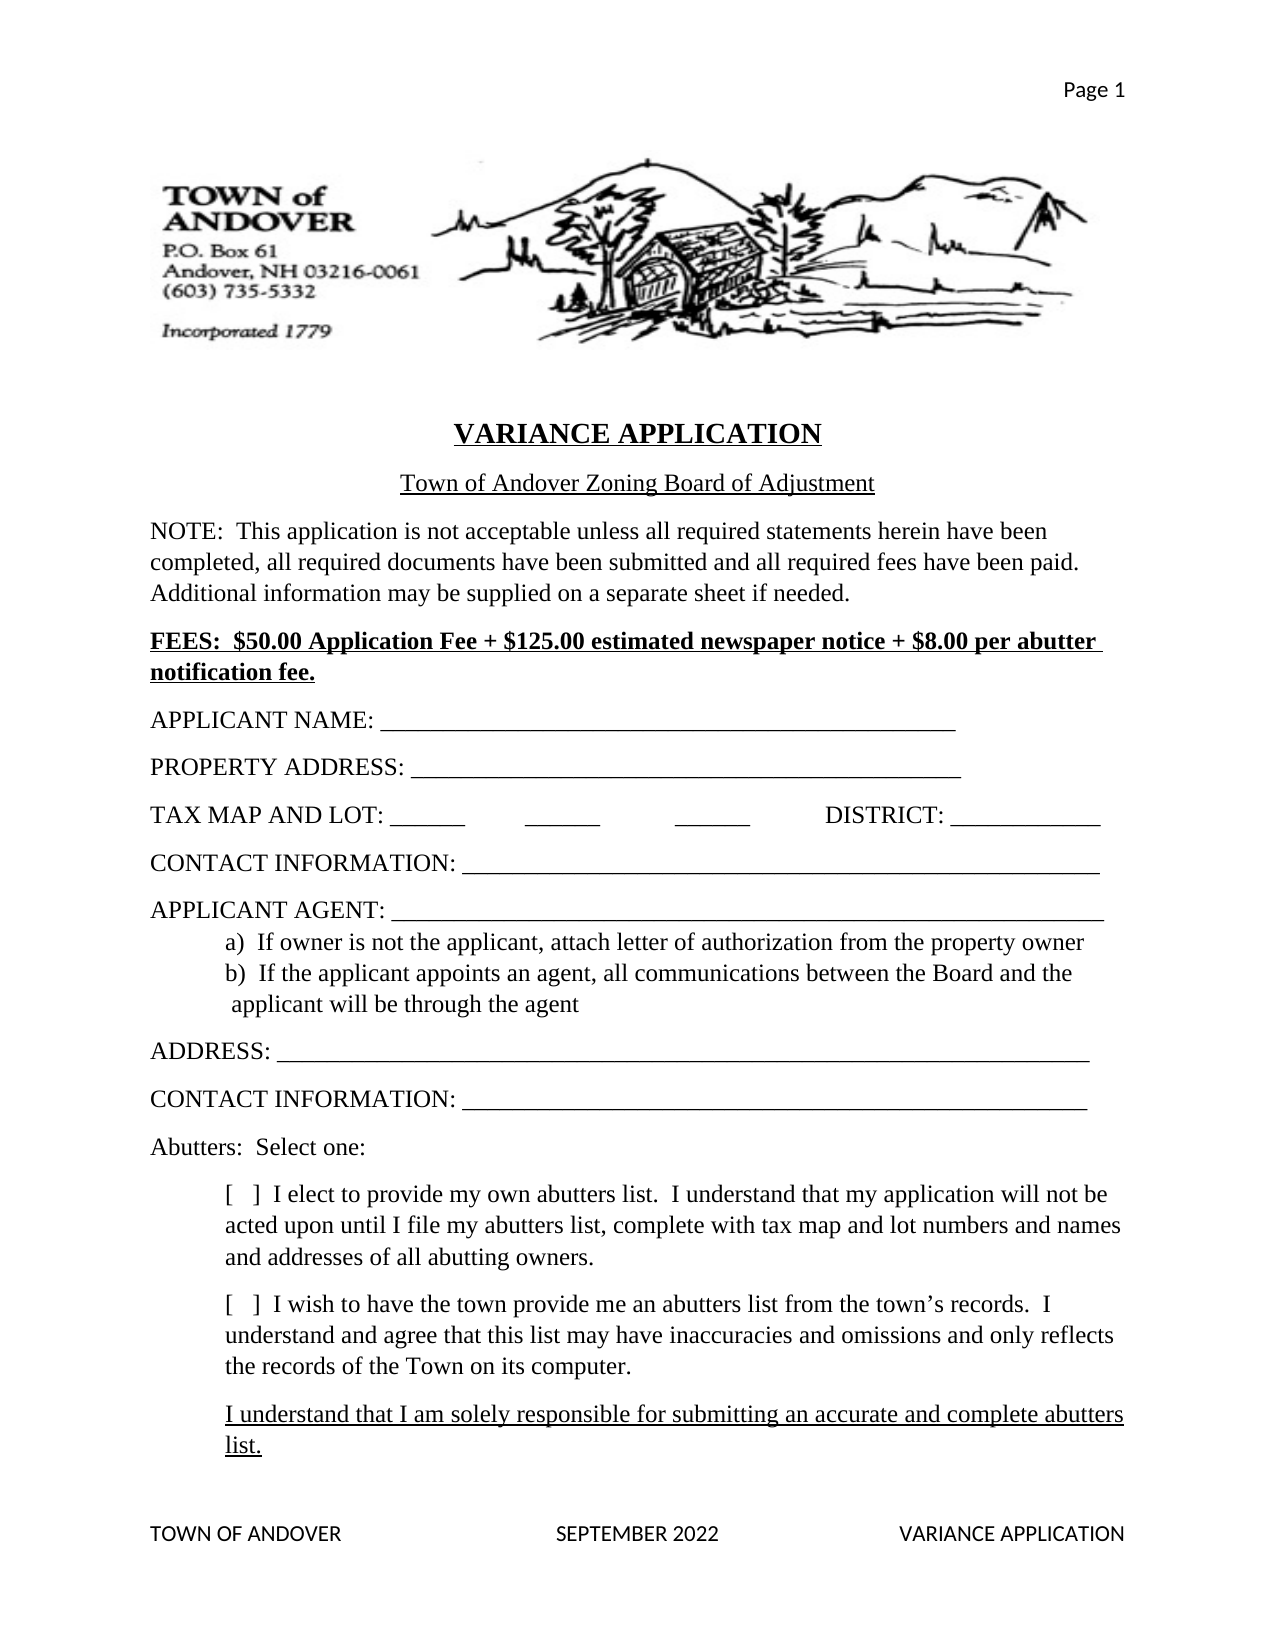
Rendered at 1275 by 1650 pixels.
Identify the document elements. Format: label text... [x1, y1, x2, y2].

text CONTACT INFORMATION: __________________________________________________ [150, 1084, 1125, 1113]
text PROPERTY ADDRESS: ____________________________________________ [150, 752, 1125, 781]
text CONTACT INFORMATION: ___________________________________________________ [150, 848, 1125, 877]
text APPLICANT NAME: ______________________________________________ [150, 705, 1125, 733]
text [ ] I wish to have the town provide me an abutters list from the town’s records. I understand and agree that this list may have inaccuracies and omissions and only reflects the records of the Town on its computer. [225, 1289, 1125, 1380]
text Abutters: Select one: [150, 1132, 1125, 1161]
text NOTE: This application is not acceptable unless all required statements herein have been completed, all required documents have been submitted and all required fees have been paid. Additional information may be supplied on a separate sheet if needed. [150, 516, 1125, 607]
text TAX MAP AND LOT: ______ ______ ______ DISTRICT: ____________ [150, 800, 1125, 829]
picture [150, 150, 1100, 350]
text VARIANCE APPLICATION [150, 416, 1125, 449]
text FEES: $50.00 Application Fee + $125.00 estimated newspaper notice + $8.00 per abutter notification fee. [150, 626, 1125, 686]
text APPLICANT AGENT: _________________________________________________________ a) If owner is not the applicant, attach letter of authorization from the property owner b) If the applicant appoints an agent, all communications between the Board and the applicant will be through the agent [150, 896, 1125, 1017]
text [ ] I elect to provide my own abutters list. I understand that my application will not be acted upon until I file my abutters list, complete with tax map and lot numbers and names and addresses of all abutting owners. [225, 1179, 1125, 1270]
text I understand that I am solely responsible for submitting an accurate and complete abutters list. [225, 1399, 1125, 1459]
text ADDRESS: _________________________________________________________________ [150, 1036, 1125, 1065]
text Town of Andover Zoning Board of Adjustment [150, 468, 1125, 497]
